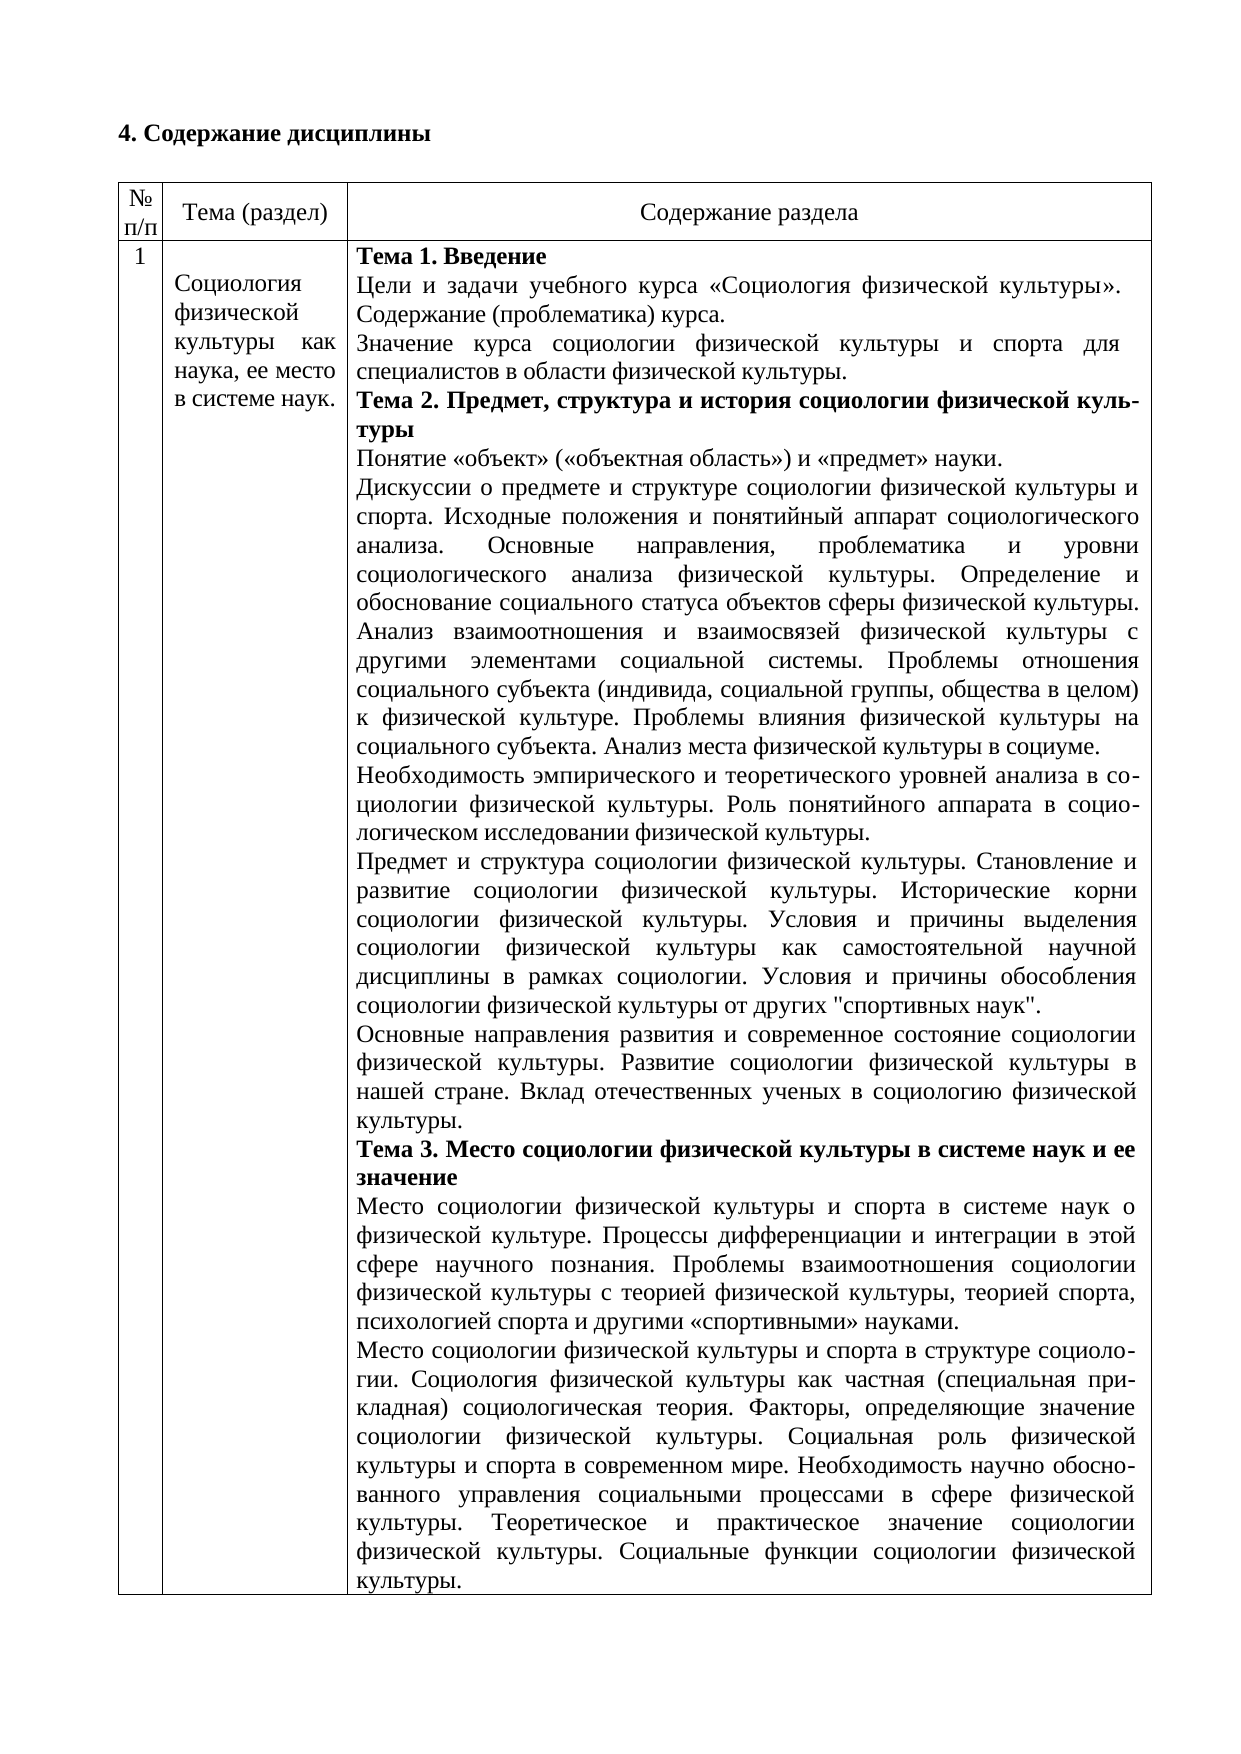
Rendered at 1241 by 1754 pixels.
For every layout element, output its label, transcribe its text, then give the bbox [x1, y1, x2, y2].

table_header Тема (раздел) [163, 183, 347, 240]
table_cell 1 [119, 241, 162, 1594]
table_header Содержание раздела [348, 183, 1151, 240]
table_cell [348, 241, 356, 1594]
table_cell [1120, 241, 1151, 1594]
table_cell Социология физической культуры как наука, ее место в системе наук. [163, 241, 347, 1594]
subtitle 4. Содержание дисциплины [118, 118, 1152, 147]
table_header № п/п [119, 183, 162, 240]
